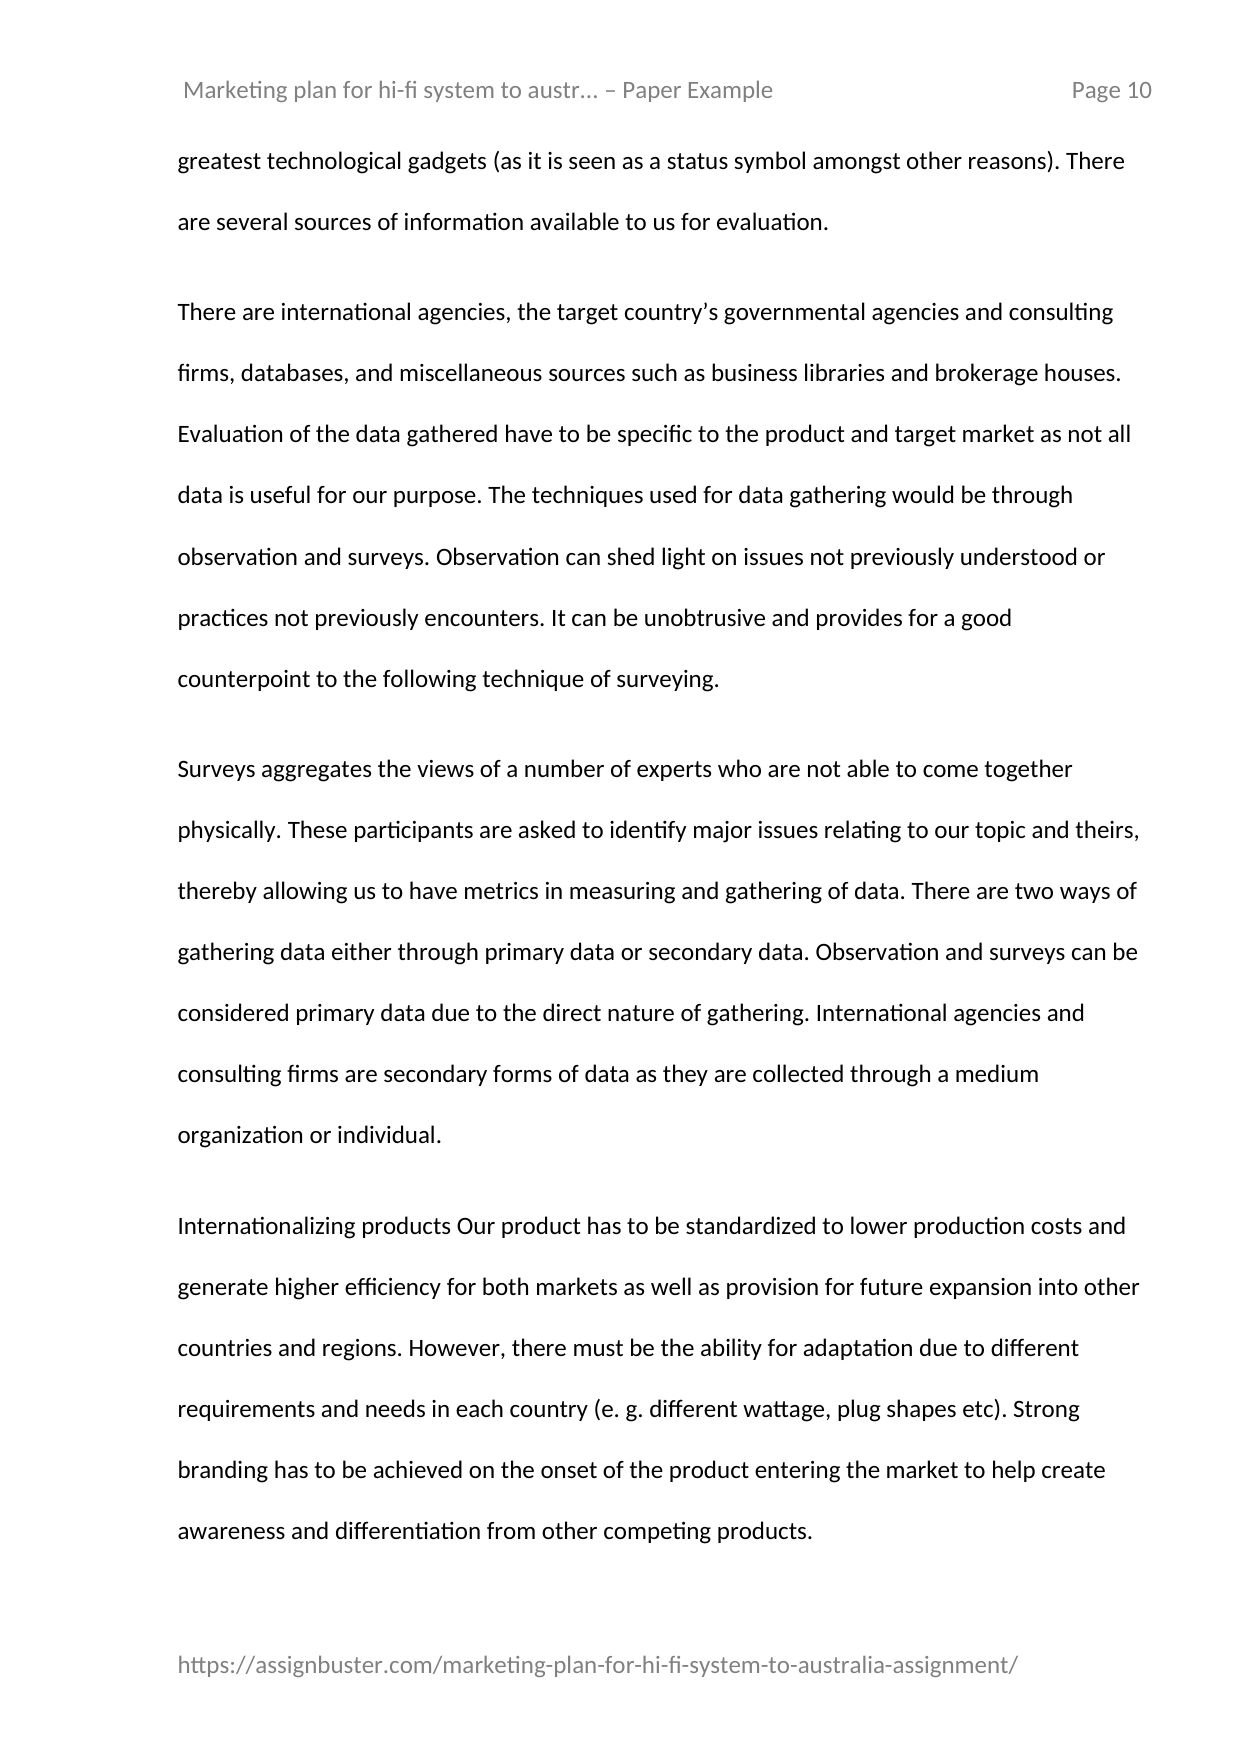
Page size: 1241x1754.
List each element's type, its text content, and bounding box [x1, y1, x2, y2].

text Surveys aggregates the views of a number of experts who are not able to come together physically. These participants are asked to identify major issues relating to our topic and theirs, thereby allowing us to have metrics in measuring and gathering of data. There are two ways of gathering data either through primary data or secondary data. Observation and surveys can be considered primary data due to the direct nature of gathering. International agencies and consulting firms are secondary forms of data as they are collected through a medium organization or individual. [177, 753, 1152, 1150]
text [177, 145, 1152, 237]
text There are international agencies, the target country’s governmental agencies and consulting firms, databases, and miscellaneous sources such as business libraries and brokerage houses. Evaluation of the data gathered have to be specific to the product and target market as not all data is useful for our purpose. The techniques used for data gathering would be through observation and surveys. Observation can shed light on issues not previously understood or practices not previously encounters. It can be unobtrusive and provides for a good counterpoint to the following technique of surveying. [177, 297, 1152, 693]
text Internationalizing products Our product has to be standardized to lower production costs and generate higher efficiency for both markets as well as provision for future expansion into other countries and regions. However, there must be the ability for adaptation due to different requirements and needs in each country (e. g. different wattage, plug shapes etc). Strong branding has to be achieved on the onset of the product entering the market to help create awareness and differentiation from other competing products. [177, 1210, 1152, 1546]
